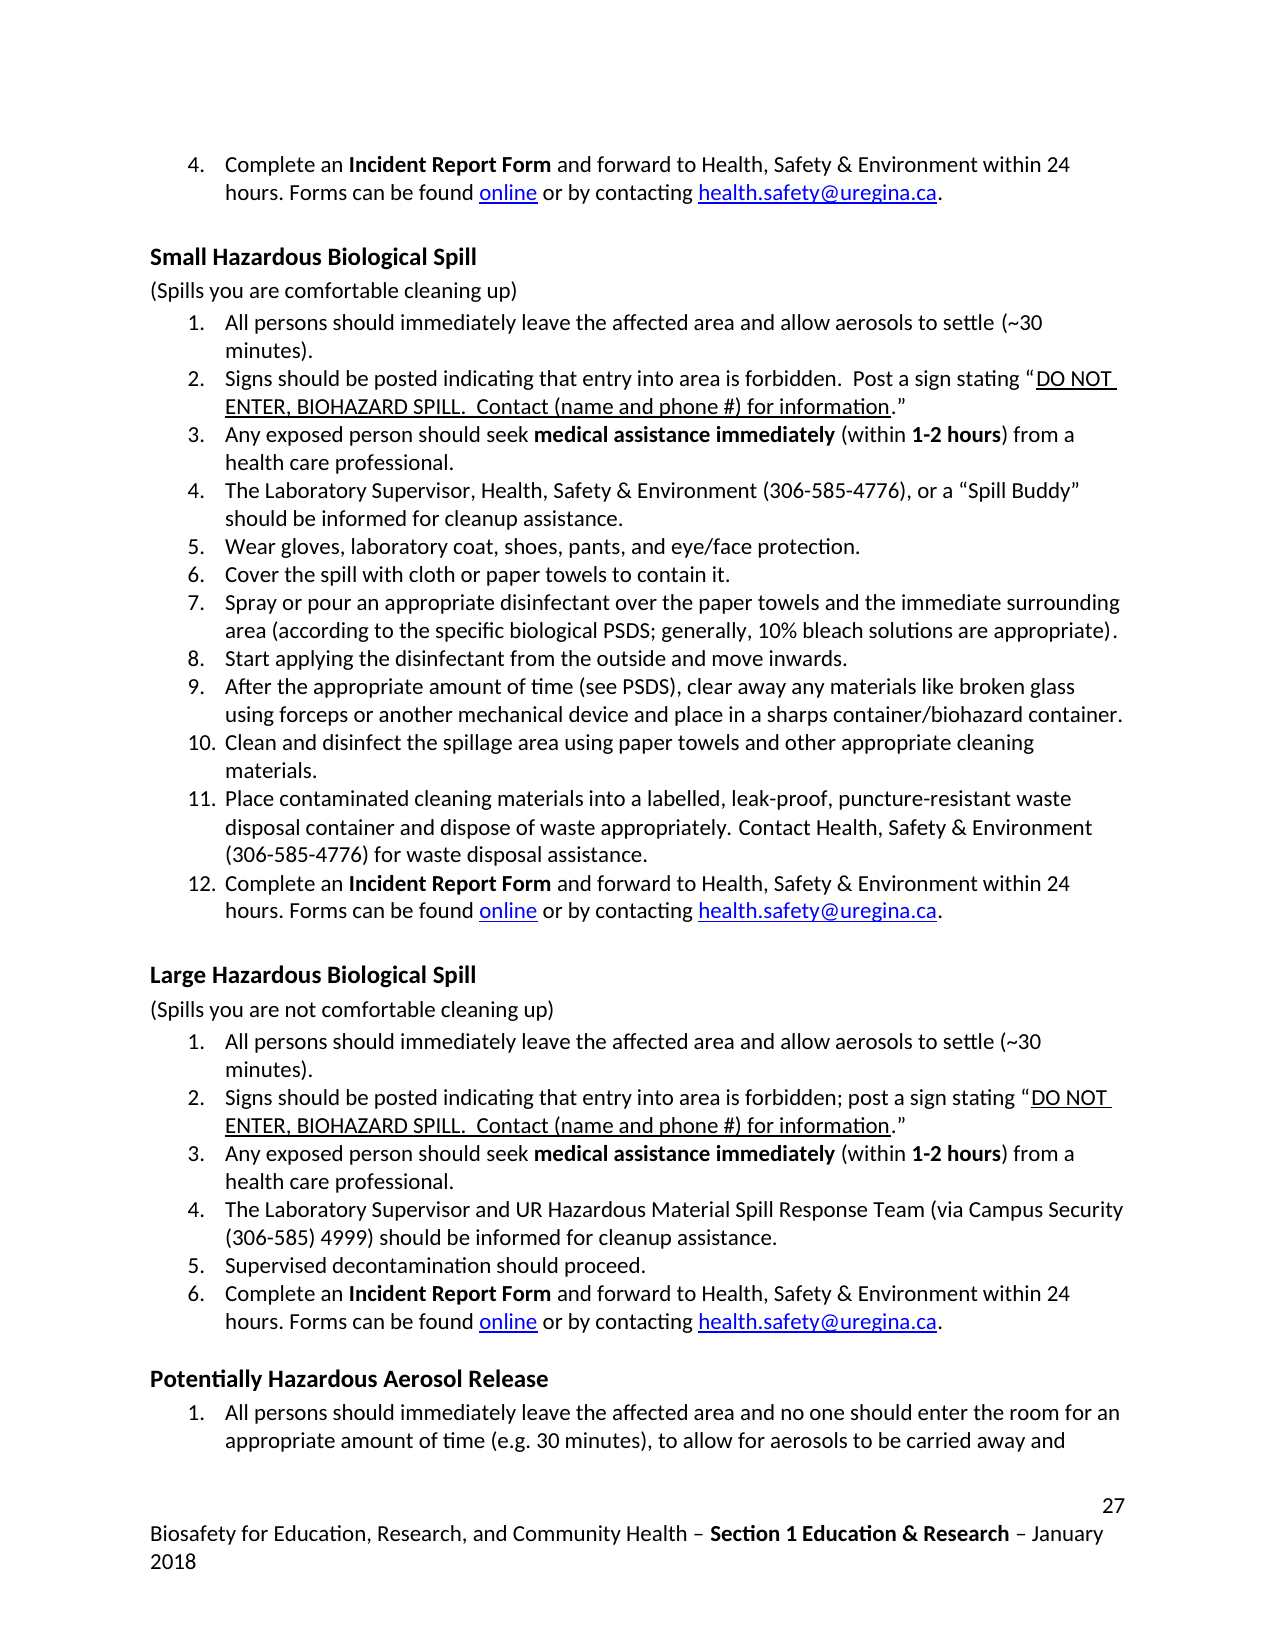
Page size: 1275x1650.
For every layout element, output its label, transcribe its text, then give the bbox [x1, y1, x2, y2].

list Signs should be posted indicating that entry into area is forbidden. Post a sign stating “DO NOT ENTER, BIOHAZARD SPILL. Contact (name and phone #) for information.” [187, 364, 1125, 420]
list All persons should immediately leave the affected area and allow aerosols to settle (~30 minutes). [187, 308, 1125, 364]
subtitle Small Hazardous Biological Spill [150, 241, 1125, 272]
text (Spills you are not comfortable cleaning up) [150, 995, 1125, 1023]
list Cover the spill with cloth or paper towels to contain it. [187, 560, 1125, 588]
list Place contaminated cleaning materials into a labelled, leak-proof, puncture-resistant waste disposal container and dispose of waste appropriately. Contact Health, Safety & Environment (306-585-4776) for waste disposal assistance. [187, 784, 1125, 869]
list The Laboratory Supervisor and UR Hazardous Material Spill Response Team (via Campus Security (306-585) 4999) should be informed for cleanup assistance. [187, 1195, 1125, 1251]
list The Laboratory Supervisor, Health, Safety & Environment (306-585-4776), or a “Spill Buddy” should be informed for cleanup assistance. [187, 476, 1125, 532]
list Start applying the disinfectant from the outside and move inwards. [187, 644, 1125, 672]
subtitle Large Hazardous Biological Spill [150, 960, 1125, 990]
list Spray or pour an appropriate disinfectant over the paper towels and the immediate surrounding area (according to the specific biological PSDS; generally, 10% bleach solutions are appropriate). [187, 588, 1125, 644]
list Supervised decontamination should proceed. [187, 1251, 1125, 1279]
list Clean and disinfect the spillage area using paper towels and other appropriate cleaning materials. [187, 728, 1125, 784]
list All persons should immediately leave the affected area and allow aerosols to settle (~30 minutes). [187, 1027, 1125, 1083]
list After the appropriate amount of time (see PSDS), clear away any materials like broken glass using forceps or another mechanical device and place in a sharps container/biohazard container. [187, 672, 1125, 728]
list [187, 1398, 1125, 1454]
list Any exposed person should seek medical assistance immediately (within 1-2 hours) from a health care professional. [187, 1139, 1125, 1195]
list Signs should be posted indicating that entry into area is forbidden; post a sign stating “DO NOT ENTER, BIOHAZARD SPILL. Contact (name and phone #) for information.” [187, 1083, 1125, 1139]
text (Spills you are comfortable cleaning up) [150, 276, 1125, 304]
list Any exposed person should seek medical assistance immediately (within 1-2 hours) from a health care professional. [187, 420, 1125, 476]
subtitle Potentially Hazardous Aerosol Release [150, 1363, 1125, 1394]
list Wear gloves, laboratory coat, shoes, pants, and eye/face protection. [187, 532, 1125, 560]
